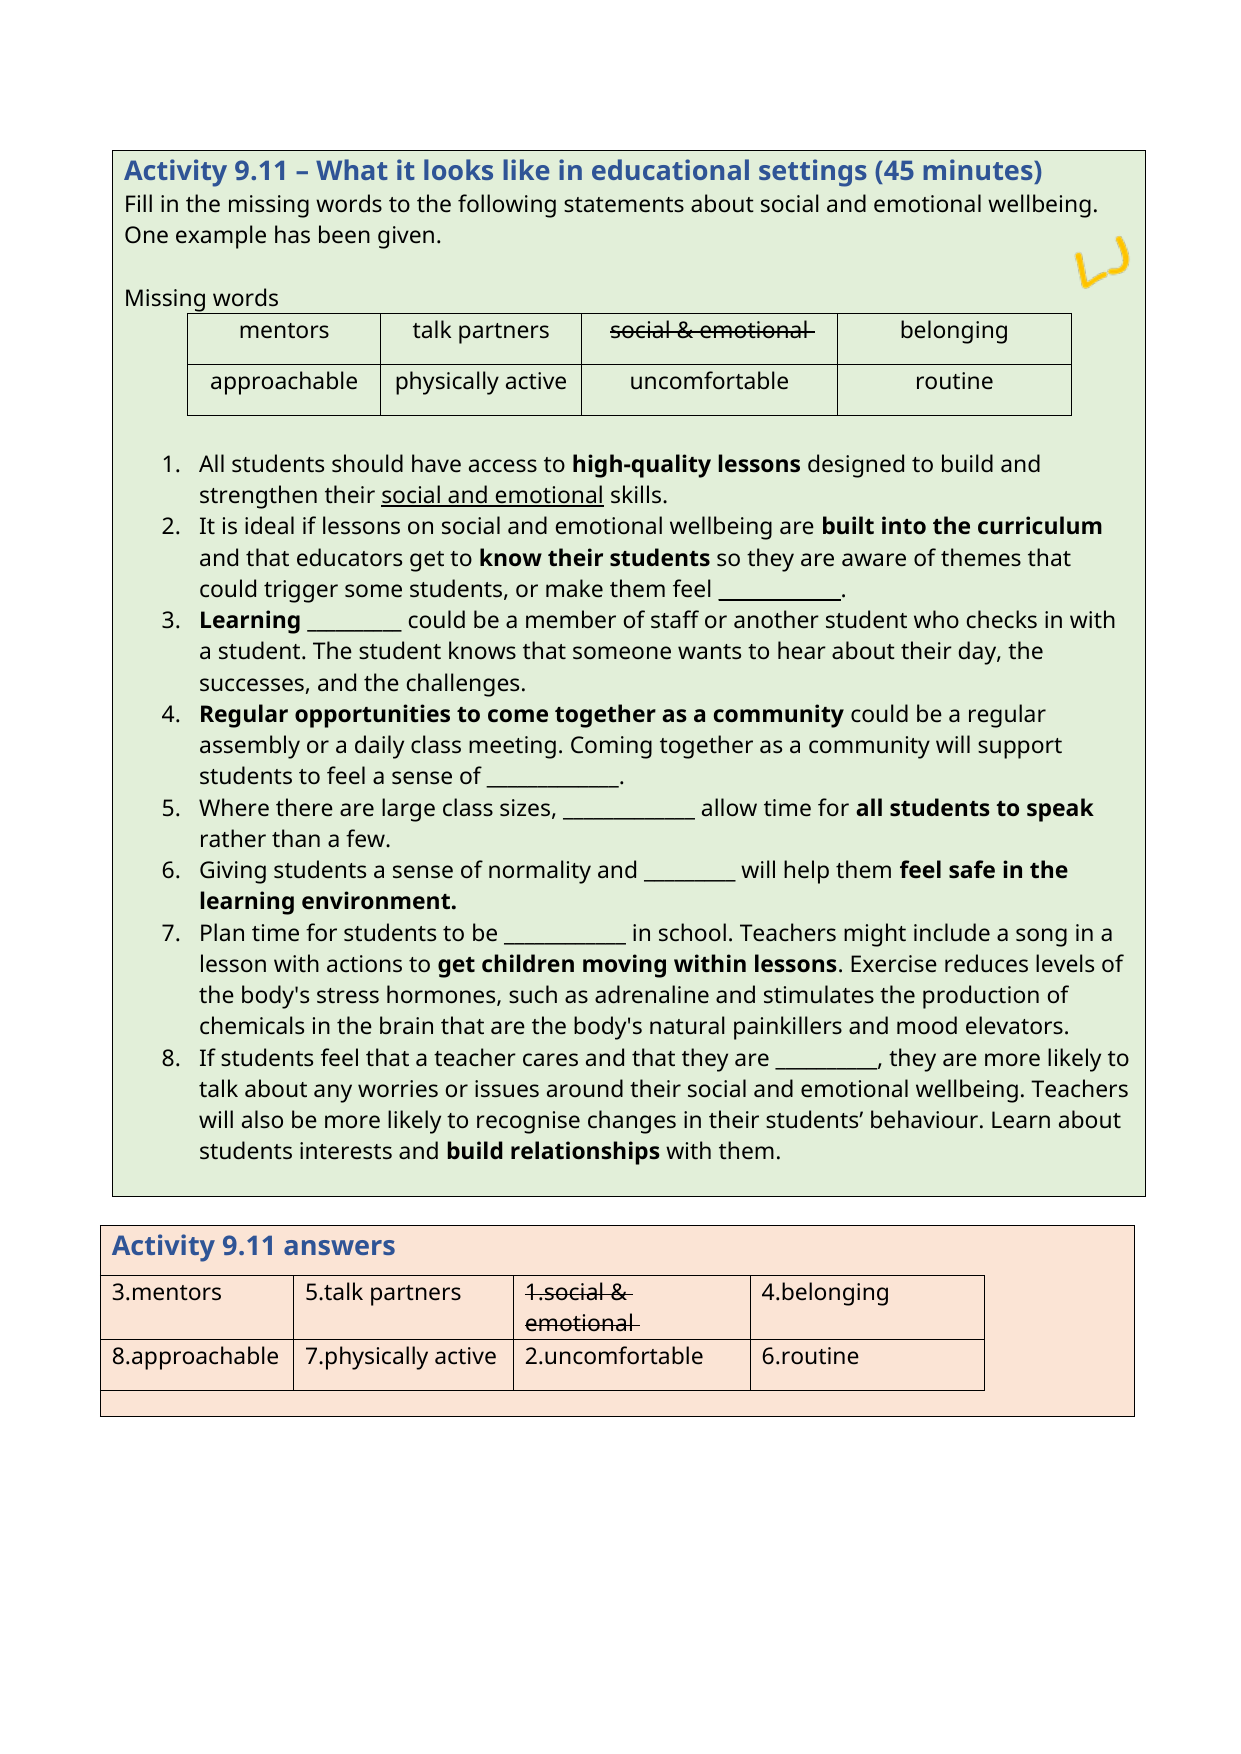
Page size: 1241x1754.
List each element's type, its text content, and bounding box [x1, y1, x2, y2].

table_header Activity 9.11 – What it looks like in educational settings (45 minutes) Fill in the missing words to the following statements about social and emotional wellbeing. One example has been given. Missing words All students should have access to high-quality lessons designed to build and strengthen their social and emotional skills. It is ideal if lessons on social and emotional wellbeing are built into the curriculum and that educators get to know their students so they are aware of themes that could trigger some students, or make them feel ____________. Learning __________ could be a member of staff or another student who checks in with a student. The student knows that someone wants to hear about their day, the successes, and the challenges. Regular opportunities to come together as a community could be a regular assembly or a daily class meeting. Coming together as a community will support students to feel a sense of _____________. Where there are large class sizes, _____________ allow time for all students to speak rather than a few. Giving students a sense of normality and _________ will help them feel safe in the learning environment. Plan time for students to be ____________ in school. Teachers might include a song in a lesson with actions to get children moving within lessons. Exercise reduces levels of the body's stress hormones, such as adrenaline and stimulates the production of chemicals in the brain that are the body's natural painkillers and mood elevators. If students feel that a teacher cares and that they are __________, they are more likely to talk about any worries or issues around their social and emotional wellbeing. Teachers will also be more likely to recognise changes in their students’ behaviour. Learn about students interests and build relationships with them. [113, 151, 1145, 1196]
table_header Activity 9.11 answers [101, 1226, 1134, 1416]
picture [1033, 206, 1180, 343]
